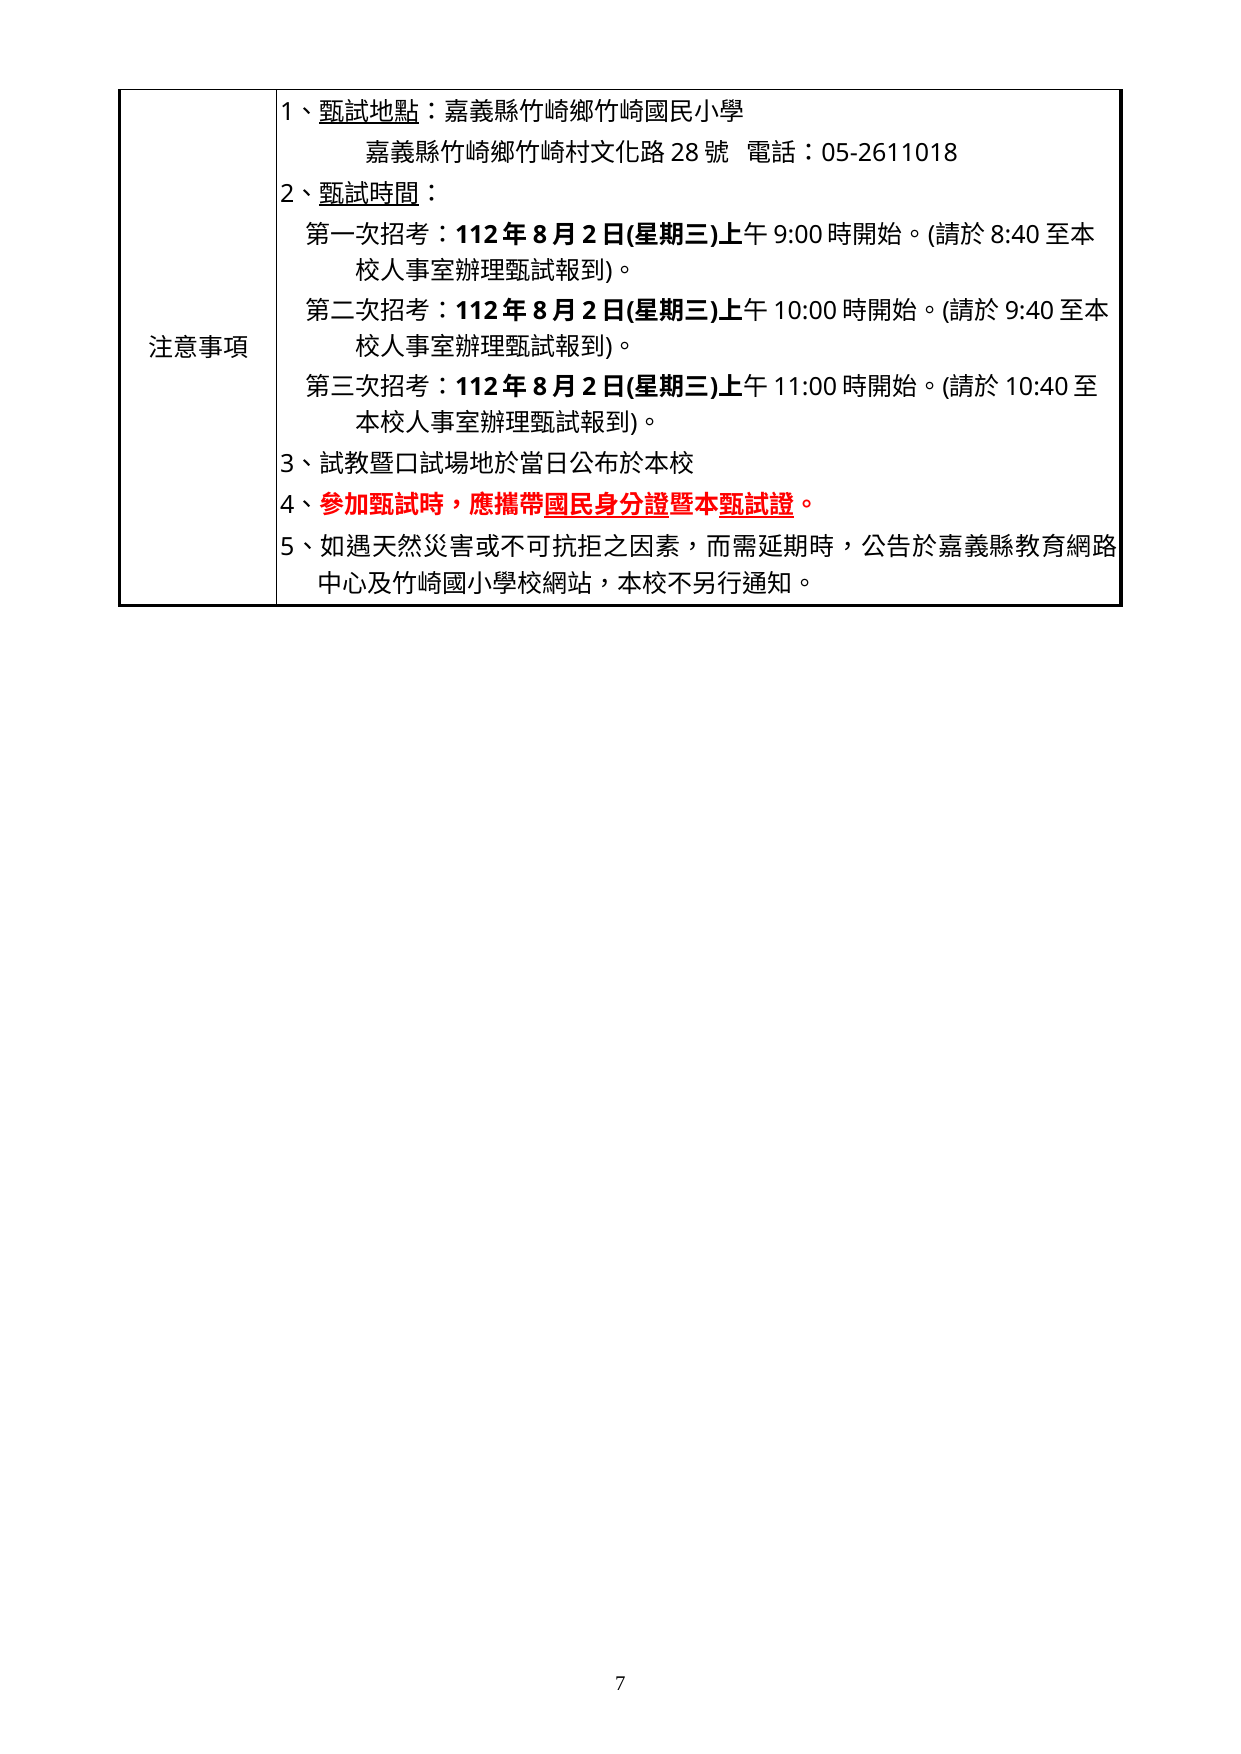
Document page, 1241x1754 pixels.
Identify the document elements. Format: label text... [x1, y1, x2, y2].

table_cell 注意事項 [121, 90, 276, 604]
table_cell 1、甄試地點：嘉義縣竹崎鄉竹崎國民小學 嘉義縣竹崎鄉竹崎村文化路28號 電話：05-2611018 2、甄試時間： 第一次招考：112年8月2日(星期三)上午9:00時開始。(請於8:40至本校人事室辦理甄試報到)。 第二次招考：112年8月2日(星期三)上午10:00時開始。(請於9:40至本校人事室辦理甄試報到)。 第三次招考：112年8月2日(星期三)上午11:00時開始。(請於10:40至本校人事室辦理甄試報到)。 3、試教暨口試場地於當日公布於本校 4、參加甄試時，應攜帶國民身分證暨本甄試證。 5、如遇天然災害或不可抗拒之因素，而需延期時，公告於嘉義縣教育網路中心及竹崎國小學校網站，本校不另行通知。 [277, 90, 1119, 604]
